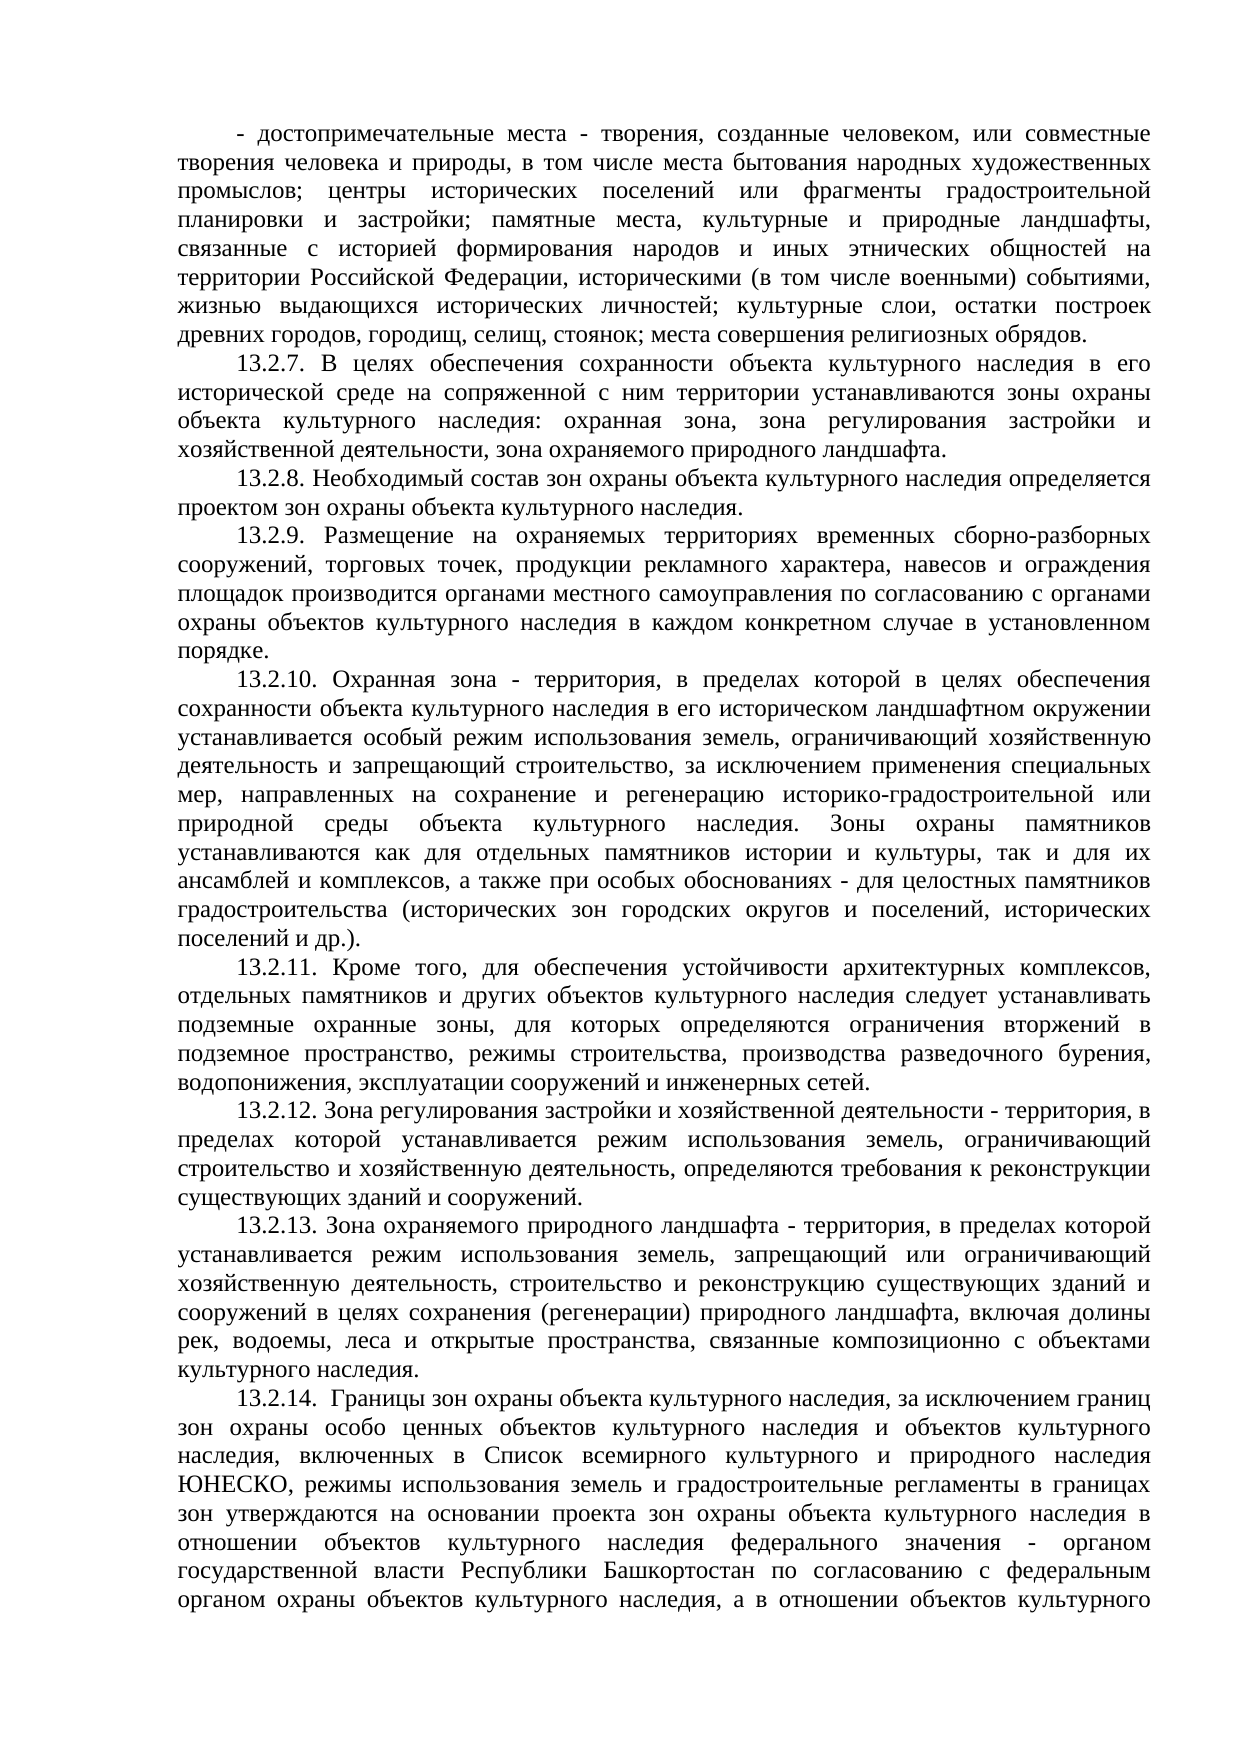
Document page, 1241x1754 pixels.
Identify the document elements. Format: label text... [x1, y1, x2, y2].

text 13.2.12. Зона регулирования застройки и хозяйственной деятельности - территория, в пределах которой устанавливается режим использования земель, ограничивающий строительство и хозяйственную деятельность, определяются требования к реконструкции существующих зданий и сооружений. [177, 1096, 1152, 1211]
text - достопримечательные места - творения, созданные человеком, или совместные творения человека и природы, в том числе места бытования народных художественных промыслов; центры исторических поселений или фрагменты градостроительной планировки и застройки; памятные места, культурные и природные ландшафты, связанные с историей формирования народов и иных этнических общностей на территории Российской Федерации, историческими (в том числе военными) событиями, жизнью выдающихся исторических личностей; культурные слои, остатки построек древних городов, городищ, селищ, стоянок; места совершения религиозных обрядов. [177, 118, 1152, 348]
text 13.2.8. Необходимый состав зон охраны объекта культурного наследия определяется проектом зон охраны объекта культурного наследия. [177, 463, 1152, 521]
text 13.2.13. Зона охраняемого природного ландшафта - территория, в пределах которой устанавливается режим использования земель, запрещающий или ограничивающий хозяйственную деятельность, строительство и реконструкцию существующих зданий и сооружений в целях сохранения (регенерации) природного ландшафта, включая долины рек, водоемы, леса и открытые пространства, связанные композиционно с объектами культурного наследия. [177, 1211, 1152, 1383]
text 13.2.7. В целях обеспечения сохранности объекта культурного наследия в его исторической среде на сопряженной с ним территории устанавливаются зоны охраны объекта культурного наследия: охранная зона, зона регулирования застройки и хозяйственной деятельности, зона охраняемого природного ландшафта. [177, 348, 1152, 463]
text 13.2.10. Охранная зона - территория, в пределах которой в целях обеспечения сохранности объекта культурного наследия в его историческом ландшафтном окружении устанавливается особый режим использования земель, ограничивающий хозяйственную деятельность и запрещающий строительство, за исключением применения специальных мер, направленных на сохранение и регенерацию историко-градостроительной или природной среды объекта культурного наследия. Зоны охраны памятников устанавливаются как для отдельных памятников истории и культуры, так и для их ансамблей и комплексов, а также при особых обоснованиях - для целостных памятников градостроительства (исторических зон городских округов и поселений, исторических поселений и др.). [177, 664, 1152, 952]
text 13.2.9. Размещение на охраняемых территориях временных сборно-разборных сооружений, торговых точек, продукции рекламного характера, навесов и ограждения площадок производится органами местного самоуправления по согласованию с органами охраны объектов культурного наследия в каждом конкретном случае в установленном порядке. [177, 521, 1152, 664]
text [177, 1383, 1152, 1613]
text 13.2.11. Кроме того, для обеспечения устойчивости архитектурных комплексов, отдельных памятников и других объектов культурного наследия следует устанавливать подземные охранные зоны, для которых определяются ограничения вторжений в подземное пространство, режимы строительства, производства разведочного бурения, водопонижения, эксплуатации сооружений и инженерных сетей. [177, 952, 1152, 1096]
